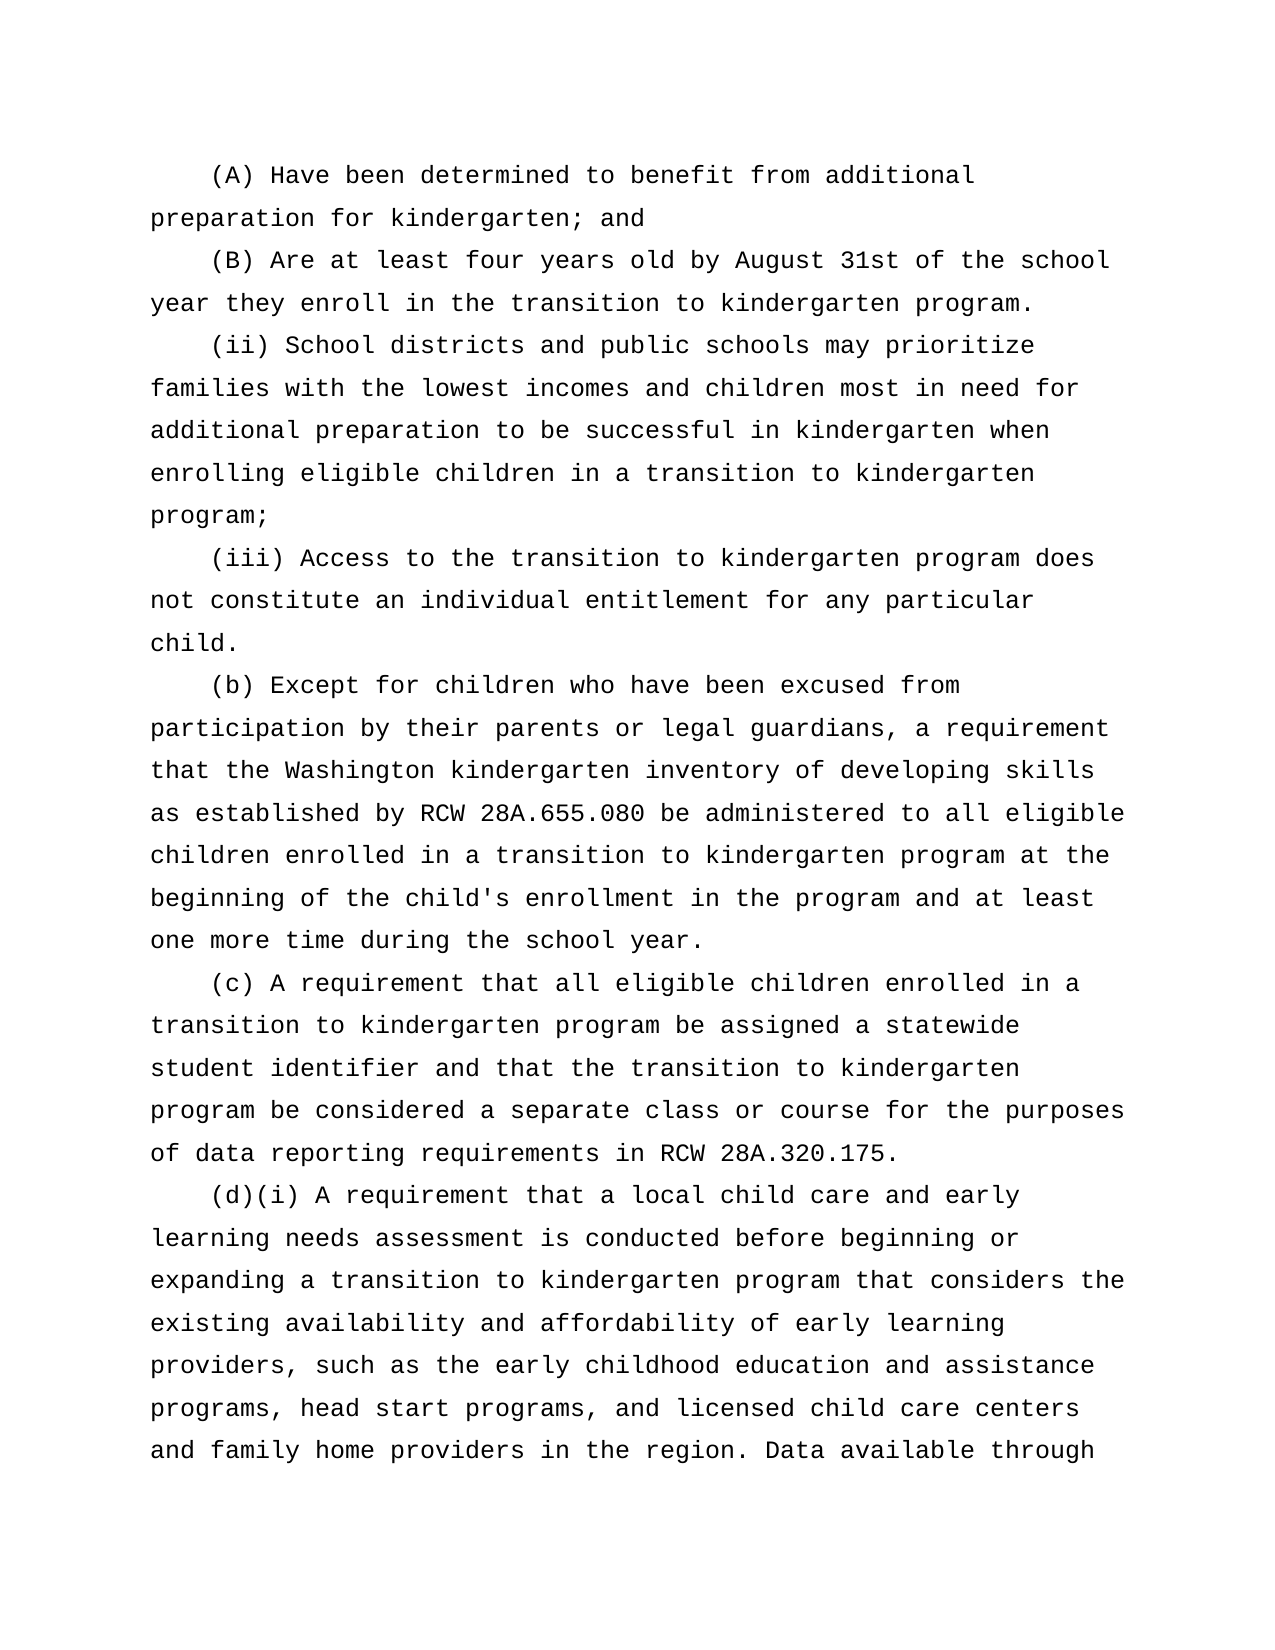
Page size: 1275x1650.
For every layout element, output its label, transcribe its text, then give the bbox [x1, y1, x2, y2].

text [150, 1170, 1125, 1467]
text (B) Are at least four years old by August 31st of the school year they enroll in the transition to kindergarten program. [150, 235, 1125, 320]
text (iii) Access to the transition to kindergarten program does not constitute an individual entitlement for any particular child. [150, 532, 1125, 660]
text (A) Have been determined to benefit from additional preparation for kindergarten; and [150, 150, 1125, 235]
text (b) Except for children who have been excused from participation by their parents or legal guardians, a requirement that the Washington kindergarten inventory of developing skills as established by RCW 28A.655.080 be administered to all eligible children enrolled in a transition to kindergarten program at the beginning of the child's enrollment in the program and at least one more time during the school year. [150, 660, 1125, 957]
text (c) A requirement that all eligible children enrolled in a transition to kindergarten program be assigned a statewide student identifier and that the transition to kindergarten program be considered a separate class or course for the purposes of data reporting requirements in RCW 28A.320.175. [150, 957, 1125, 1170]
text (ii) School districts and public schools may prioritize families with the lowest incomes and children most in need for additional preparation to be successful in kindergarten when enrolling eligible children in a transition to kindergarten program; [150, 320, 1125, 532]
